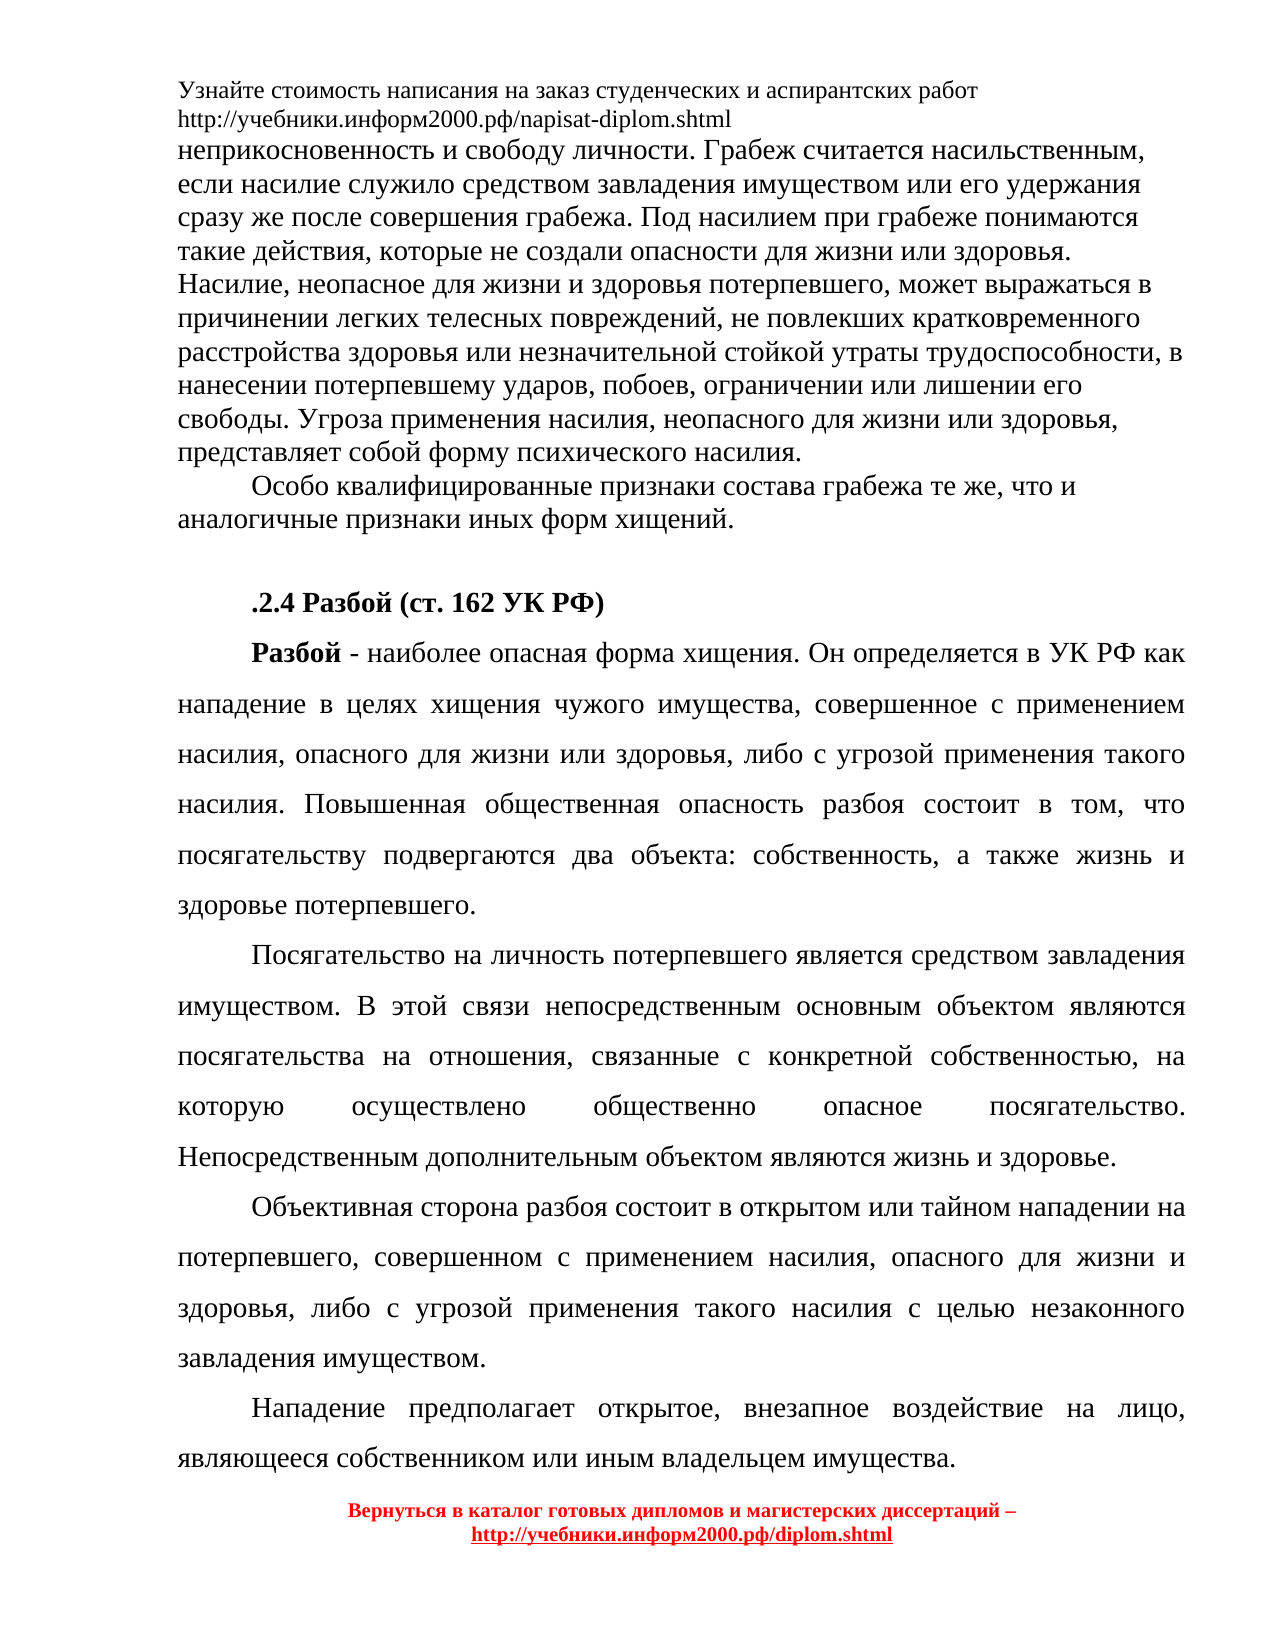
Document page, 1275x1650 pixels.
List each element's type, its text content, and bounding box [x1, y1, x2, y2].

text Разбой - наиболее опасная форма хищения. Он определяется в УК РФ как нападение в целях хищения чужого имущества, совершенное с применением насилия, опасного для жизни или здоровья, либо с угрозой применения такого насилия. Повышенная общественная опасность разбоя состоит в том, что посягательству подвергаются два объекта: собственность, а также жизнь и здоровье потерпевшего. [177, 636, 1186, 921]
text Посягательство на личность потерпевшего является средством завладения имуществом. В этой связи непосредственным основным объектом являются посягательства на отношения, связанные с конкретной собственностью, на которую осуществлено общественно опасное посягательство. Непосредственным дополнительным объектом являются жизнь и здоровье. [177, 937, 1186, 1172]
text Объективная сторона разбоя состоит в открытом или тайном нападении на потерпевшего, совершенном с применением насилия, опасного для жизни и здоровья, либо с угрозой применения такого насилия с целью незаконного завладения имуществом. [177, 1189, 1186, 1373]
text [177, 132, 1186, 468]
text .2.4 Разбой (ст. 162 УК РФ) [177, 585, 1186, 619]
text Нападение предполагает открытое, внезапное воздействие на лицо, являющееся собственником или иным владельцем имущества. [177, 1390, 1186, 1474]
text Особо квалифицированные признаки состава грабежа те же, что и аналогичные признаки иных форм хищений. [177, 468, 1186, 535]
